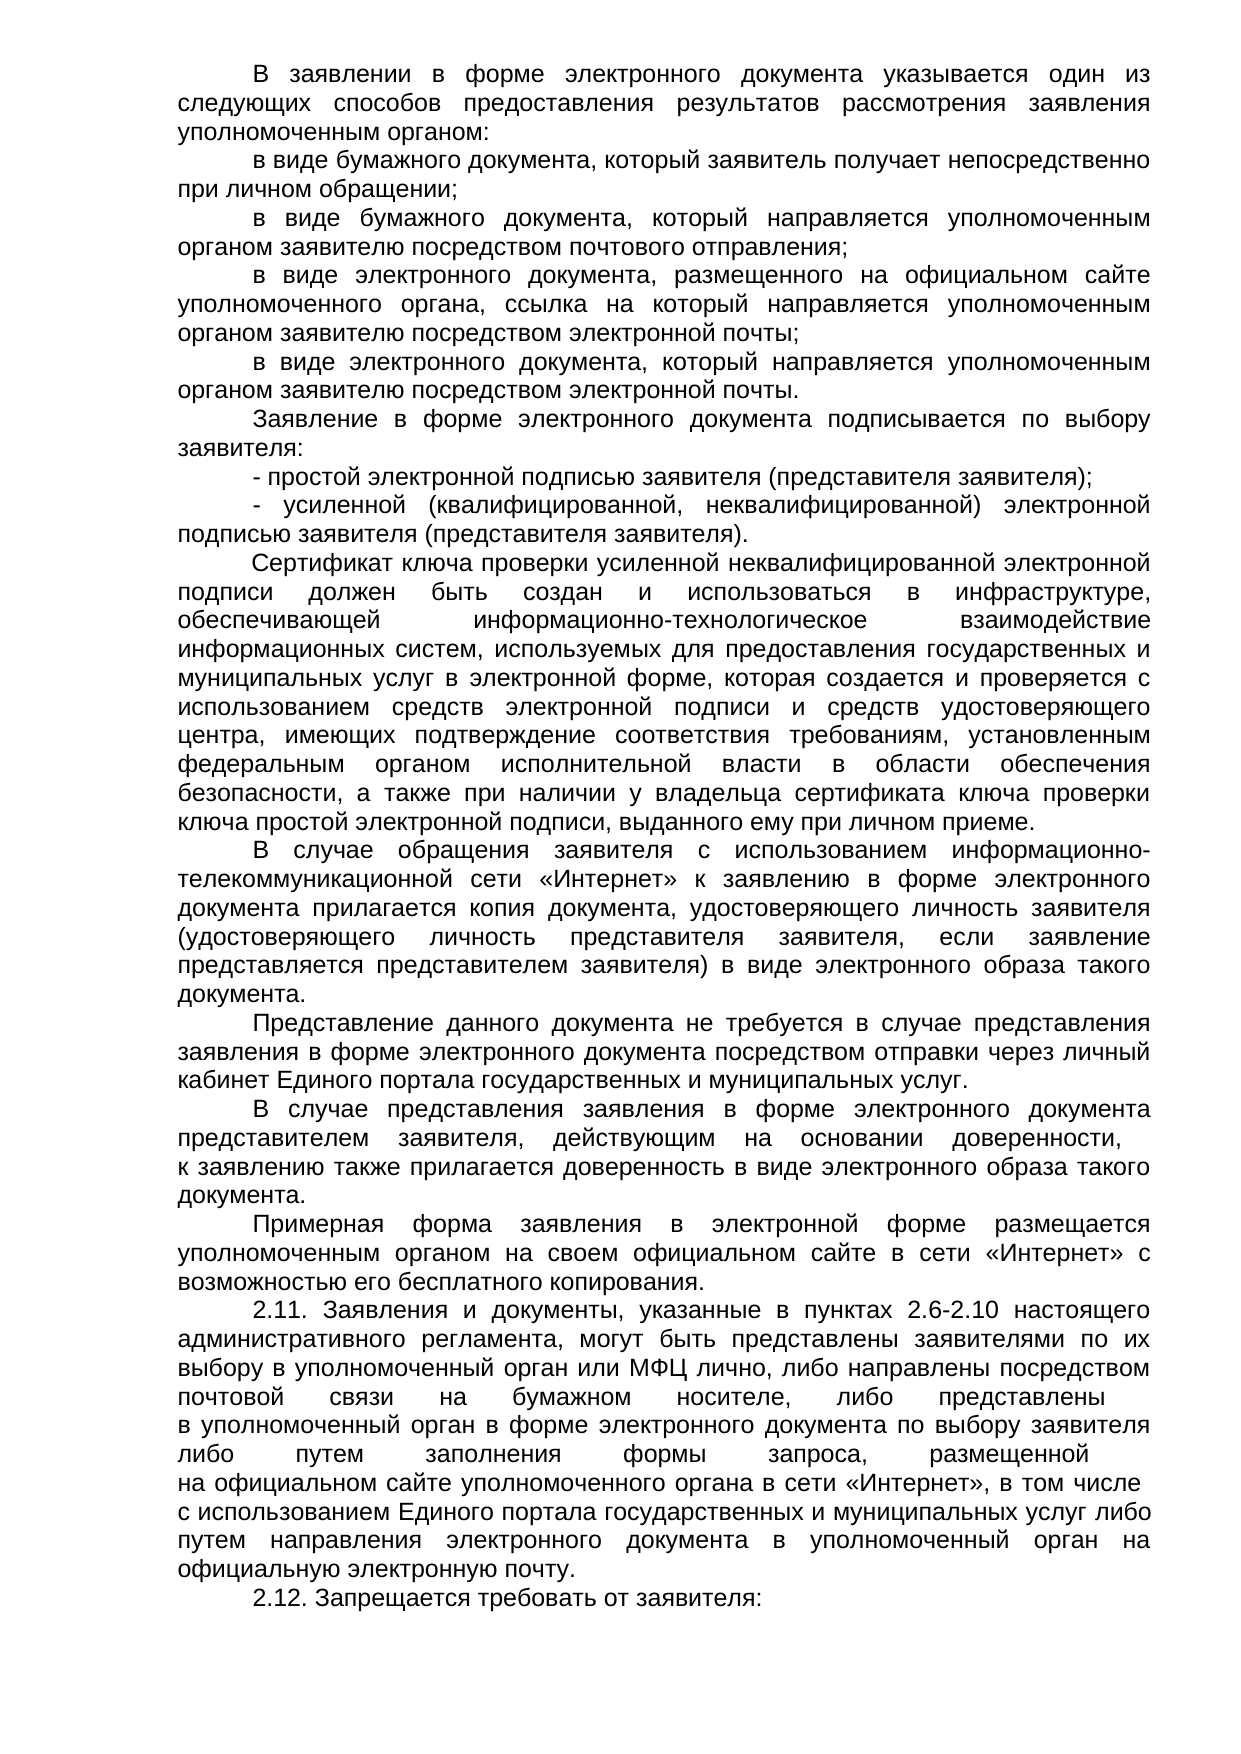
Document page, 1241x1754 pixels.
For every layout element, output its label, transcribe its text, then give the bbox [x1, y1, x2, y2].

text в виде электронного документа, который направляется уполномоченным органом заявителю посредством электронной почты. [177, 347, 1152, 404]
text Примерная форма заявления в электронной форме размещается уполномоченным органом на своем официальном сайте в сети «Интернет» с возможностью его бесплатного копирования. [177, 1209, 1152, 1295]
text В случае представления заявления в форме электронного документа представителем заявителя, действующим на основании доверенности, к заявлению также прилагается доверенность в виде электронного образа такого документа. [177, 1094, 1152, 1209]
text Сертификат ключа проверки усиленной неквалифицированной электронной подписи должен быть создан и использоваться в инфраструктуре, обеспечивающей информационно-технологическое взаимодействие информационных систем, используемых для предоставления государственных и муниципальных услуг в электронной форме, которая создается и проверяется с использованием средств электронной подписи и средств удостоверяющего центра, имеющих подтверждение соответствия требованиям, установленным федеральным органом исполнительной власти в области обеспечения безопасности, а также при наличии у владельца сертификата ключа проверки ключа простой электронной подписи, выданного ему при личном приеме. [177, 548, 1152, 835]
text В случае обращения заявителя с использованием информационно-телекоммуникационной сети «Интернет» к заявлению в форме электронного документа прилагается копия документа, удостоверяющего личность заявителя (удостоверяющего личность представителя заявителя, если заявление представляется представителем заявителя) в виде электронного образа такого документа. [177, 835, 1152, 1008]
text Заявление в форме электронного документа подписывается по выбору заявителя: [177, 404, 1152, 462]
text в виде бумажного документа, который заявитель получает непосредственно при личном обращении; [177, 145, 1152, 203]
text в виде электронного документа, размещенного на официальном сайте уполномоченного органа, ссылка на который направляется уполномоченным органом заявителю посредством электронной почты; [177, 260, 1152, 347]
text 2.11. Заявления и документы, указанные в пунктах 2.6-2.10 настоящего административного регламента, могут быть представлены заявителями по их выбору в уполномоченный орган или МФЦ лично, либо направлены посредством почтовой связи на бумажном носителе, либо представлены в уполномоченный орган в форме электронного документа по выбору заявителя либо путем заполнения формы запроса, размещенной на официальном сайте уполномоченного органа в сети «Интернет», в том числе с использованием Единого портала государственных и муниципальных услуг либо путем направления электронного документа в уполномоченный орган на официальную электронную почту. [177, 1295, 1152, 1583]
text В заявлении в форме электронного документа указывается один из следующих способов предоставления результатов рассмотрения заявления уполномоченным органом: [177, 59, 1152, 145]
text в виде бумажного документа, который направляется уполномоченным органом заявителю посредством почтового отправления; [177, 203, 1152, 260]
text - простой электронной подписью заявителя (представителя заявителя); [177, 462, 1152, 490]
text - усиленной (квалифицированной, неквалифицированной) электронной подписью заявителя (представителя заявителя). [177, 490, 1152, 548]
text Представление данного документа не требуется в случае представления заявления в форме электронного документа посредством отправки через личный кабинет Единого портала государственных и муниципальных услуг. [177, 1008, 1152, 1094]
text 2.12. Запрещается требовать от заявителя: [177, 1583, 1152, 1612]
